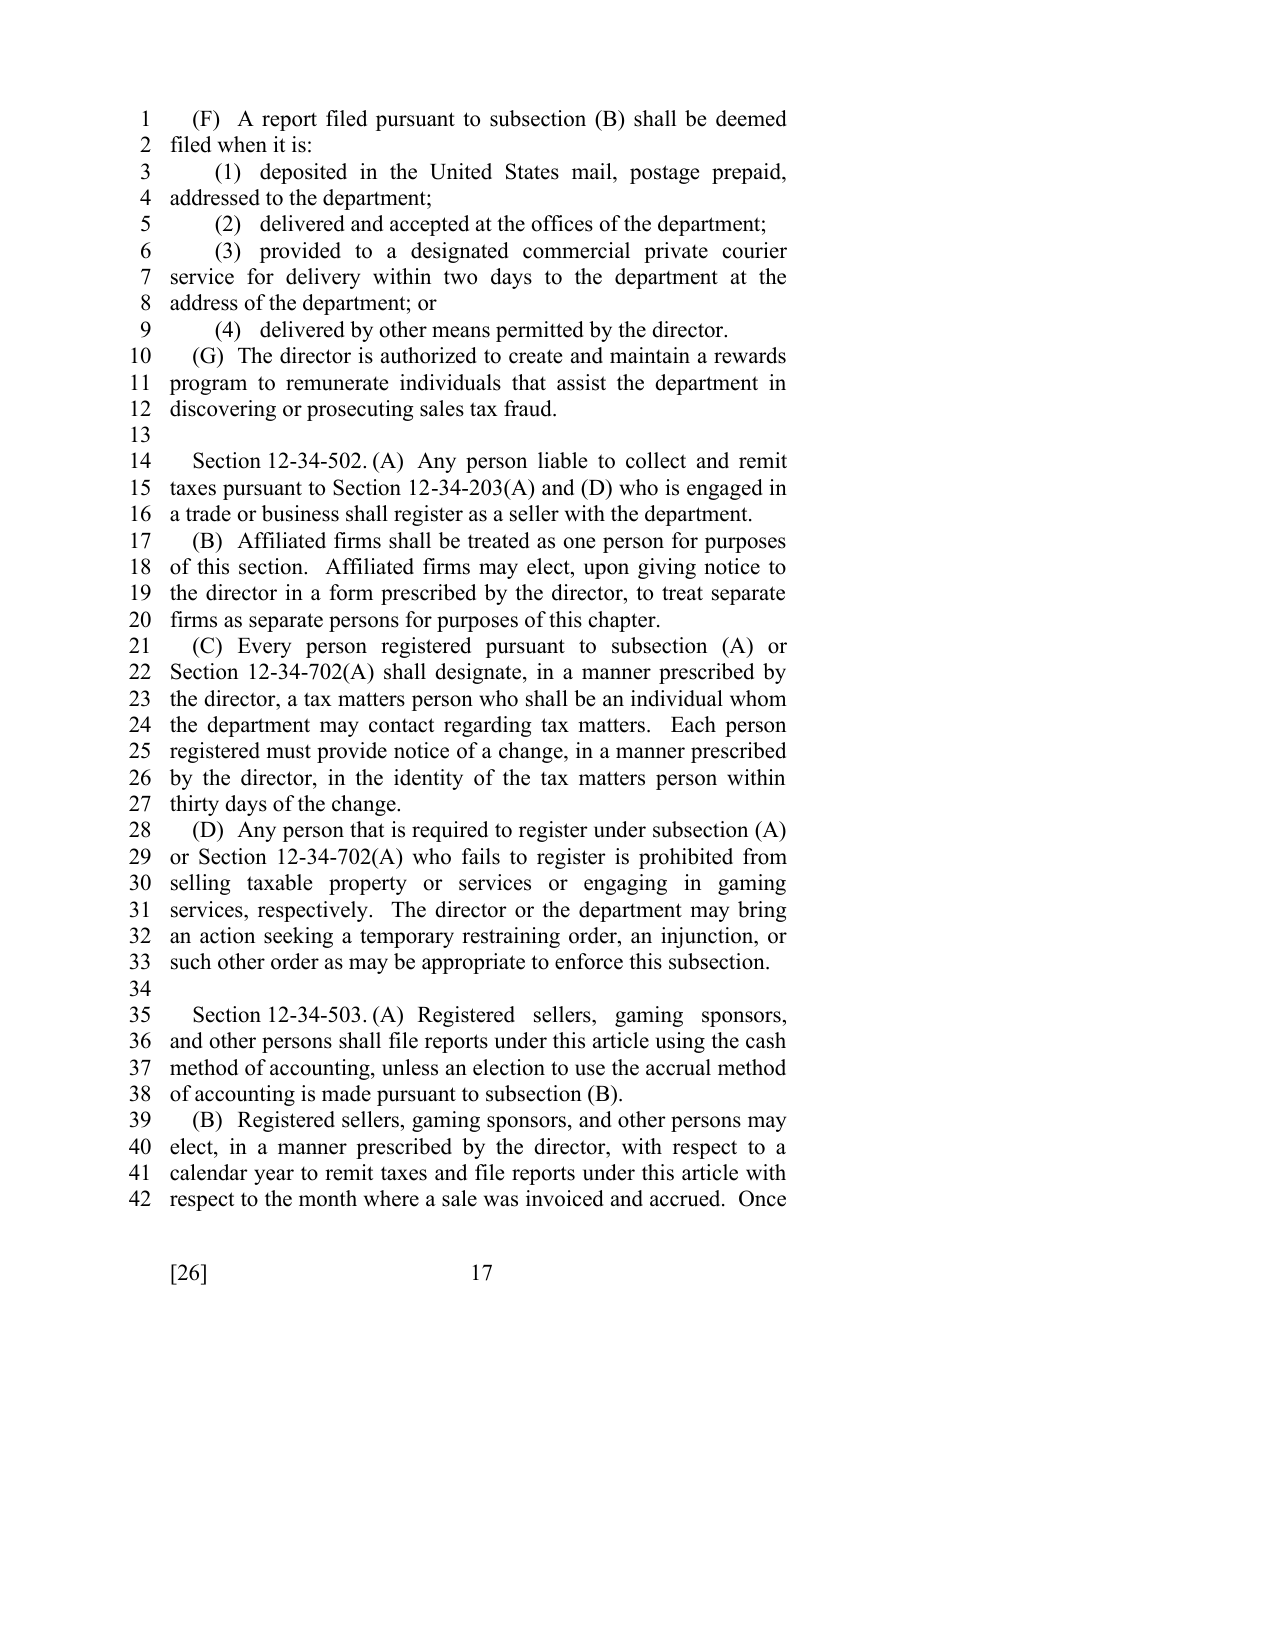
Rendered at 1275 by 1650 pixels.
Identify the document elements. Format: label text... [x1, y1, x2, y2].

text (C) Every person registered pursuant to subsection (A) or Section 12-34-702(A) shall designate, in a manner prescribed by the director, a tax matters person who shall be an individual whom the department may contact regarding tax matters. Each person registered must provide notice of a change, in a manner prescribed by the director, in the identity of the tax matters person within thirty days of the change. [169, 632, 787, 817]
text (F) A report filed pursuant to subsection (B) shall be deemed filed when it is: [169, 105, 787, 158]
text (4) delivered by other means permitted by the director. [169, 316, 787, 342]
text (1) deposited in the United States mail, postage prepaid, addressed to the department; [169, 158, 787, 210]
text (D) Any person that is required to register under subsection (A) or Section 12-34-702(A) who fails to register is prohibited from selling taxable property or services or engaging in gaming services, respectively. The director or the department may bring an action seeking a temporary restraining order, an injunction, or such other order as may be appropriate to enforce this subsection. [169, 817, 787, 975]
text (2) delivered and accepted at the offices of the department; [169, 210, 787, 237]
text (G) The director is authorized to create and maintain a rewards program to remunerate individuals that assist the department in discovering or prosecuting sales tax fraud. [169, 342, 787, 421]
text Section 12-34-502. (A) Any person liable to collect and remit taxes pursuant to Section 12-34-203(A) and (D) who is engaged in a trade or business shall register as a seller with the department. [169, 448, 787, 527]
text (B) Affiliated firms shall be treated as one person for purposes of this section. Affiliated firms may elect, upon giving notice to the director in a form prescribed by the director, to treat separate firms as separate persons for purposes of this chapter. [169, 527, 787, 632]
text Section 12-34-503. (A) Registered sellers, gaming sponsors, and other persons shall file reports under this article using the cash method of accounting, unless an election to use the accrual method of accounting is made pursuant to subsection (B). [169, 1001, 787, 1106]
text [169, 1106, 787, 1212]
text (3) provided to a designated commercial private courier service for delivery within two days to the department at the address of the department; or [169, 237, 787, 316]
